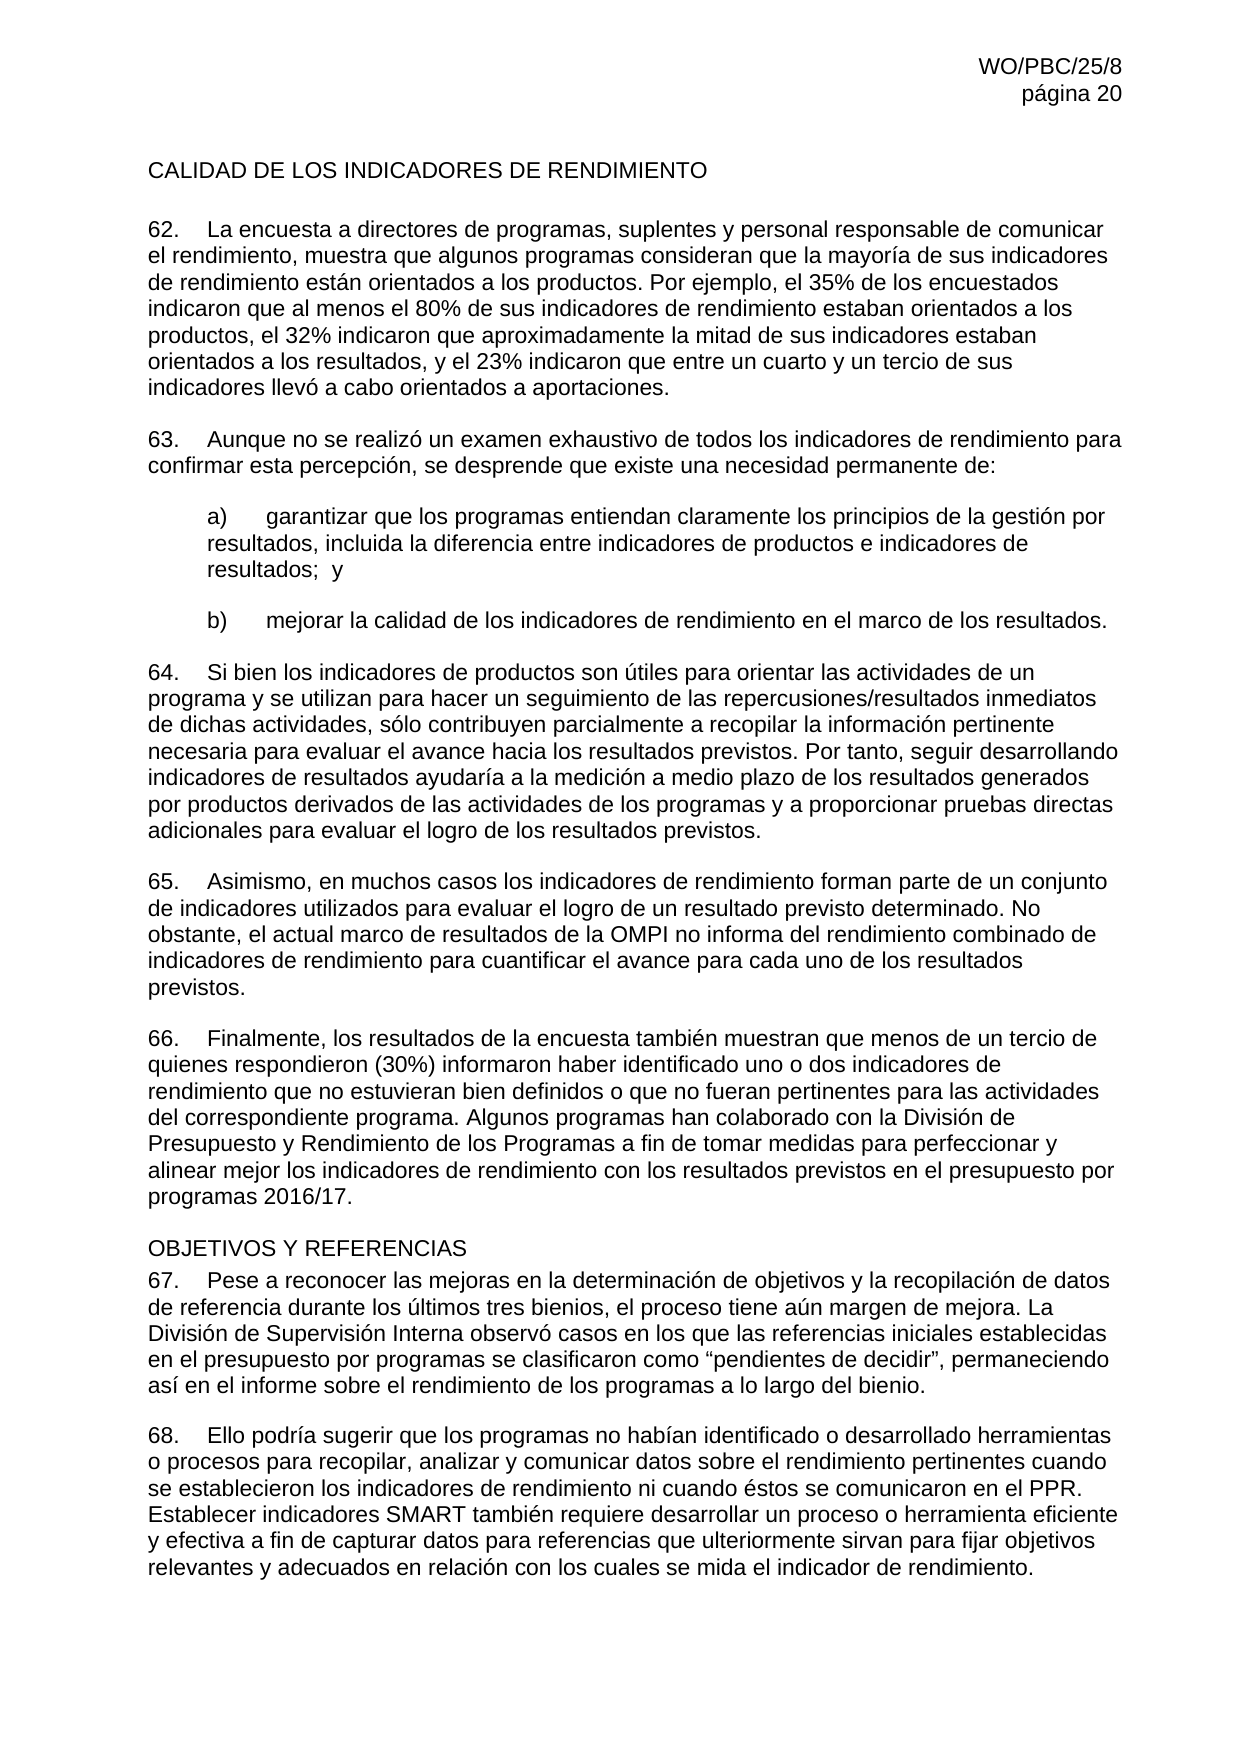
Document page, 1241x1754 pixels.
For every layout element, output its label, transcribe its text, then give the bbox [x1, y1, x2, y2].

text La encuesta a directores de programas, suplentes y personal responsable de comunicar el rendimiento, muestra que algunos programas consideran que la mayoría de sus indicadores de rendimiento están orientados a los productos. Por ejemplo, el 35% de los encuestados indicaron que al menos el 80% de sus indicadores de rendimiento estaban orientados a los productos, el 32% indicaron que aproximadamente la mitad de sus indicadores estaban orientados a los resultados, y el 23% indicaron que entre un cuarto y un tercio de sus indicadores llevó a cabo orientados a aportaciones. [148, 216, 1122, 401]
text Finalmente, los resultados de la encuesta también muestran que menos de un tercio de quienes respondieron (30%) informaron haber identificado uno o dos indicadores de rendimiento que no estuvieran bien definidos o que no fueran pertinentes para las actividades del correspondiente programa. Algunos programas han colaborado con la División de Presupuesto y Rendimiento de los Programas a fin de tomar medidas para perfeccionar y alinear mejor los indicadores de rendimiento con los resultados previstos en el presupuesto por programas 2016/17. [148, 1025, 1122, 1209]
list garantizar que los programas entiendan claramente los principios de la gestión por resultados, incluida la diferencia entre indicadores de productos e indicadores de resultados; y [207, 503, 1122, 582]
text Ello podría sugerir que los programas no habían identificado o desarrollado herramientas o procesos para recopilar, analizar y comunicar datos sobre el rendimiento pertinentes cuando se establecieron los indicadores de rendimiento ni cuando éstos se comunicaron en el PPR. Establecer indicadores SMART también requiere desarrollar un proceso o herramienta eficiente y efectiva a fin de capturar datos para referencias que ulteriormente sirvan para fijar objetivos relevantes y adecuados en relación con los cuales se mida el indicador de rendimiento. [148, 1422, 1122, 1580]
subtitle Calidad de los indicadores de rendimiento [148, 157, 1122, 183]
list mejorar la calidad de los indicadores de rendimiento en el marco de los resultados. [207, 607, 1122, 634]
text Si bien los indicadores de productos son útiles para orientar las actividades de un programa y se utilizan para hacer un seguimiento de las repercusiones/resultados inmediatos de dichas actividades, sólo contribuyen parcialmente a recopilar la información pertinente necesaria para evaluar el avance hacia los resultados previstos. Por tanto, seguir desarrollando indicadores de resultados ayudaría a la medición a medio plazo de los resultados generados por productos derivados de las actividades de los programas y a proporcionar pruebas directas adicionales para evaluar el logro de los resultados previstos. [148, 659, 1122, 843]
text Aunque no se realizó un examen exhaustivo de todos los indicadores de rendimiento para confirmar esta percepción, se desprende que existe una necesidad permanente de: [148, 426, 1122, 478]
text Asimismo, en muchos casos los indicadores de rendimiento forman parte de un conjunto de indicadores utilizados para evaluar el logro de un resultado previsto determinado. No obstante, el actual marco de resultados de la OMPI no informa del rendimiento combinado de indicadores de rendimiento para cuantificar el avance para cada uno de los resultados previstos. [148, 868, 1122, 1000]
text Pese a reconocer las mejoras en la determinación de objetivos y la recopilación de datos de referencia durante los últimos tres bienios, el proceso tiene aún margen de mejora. La División de Supervisión Interna observó casos en los que las referencias iniciales establecidas en el presupuesto por programas se clasificaron como “pendientes de decidir”, permaneciendo así en el informe sobre el rendimiento de los programas a lo largo del bienio. [148, 1267, 1122, 1399]
subtitle OBJETIVOS Y REFERENCIAS [148, 1234, 1122, 1261]
